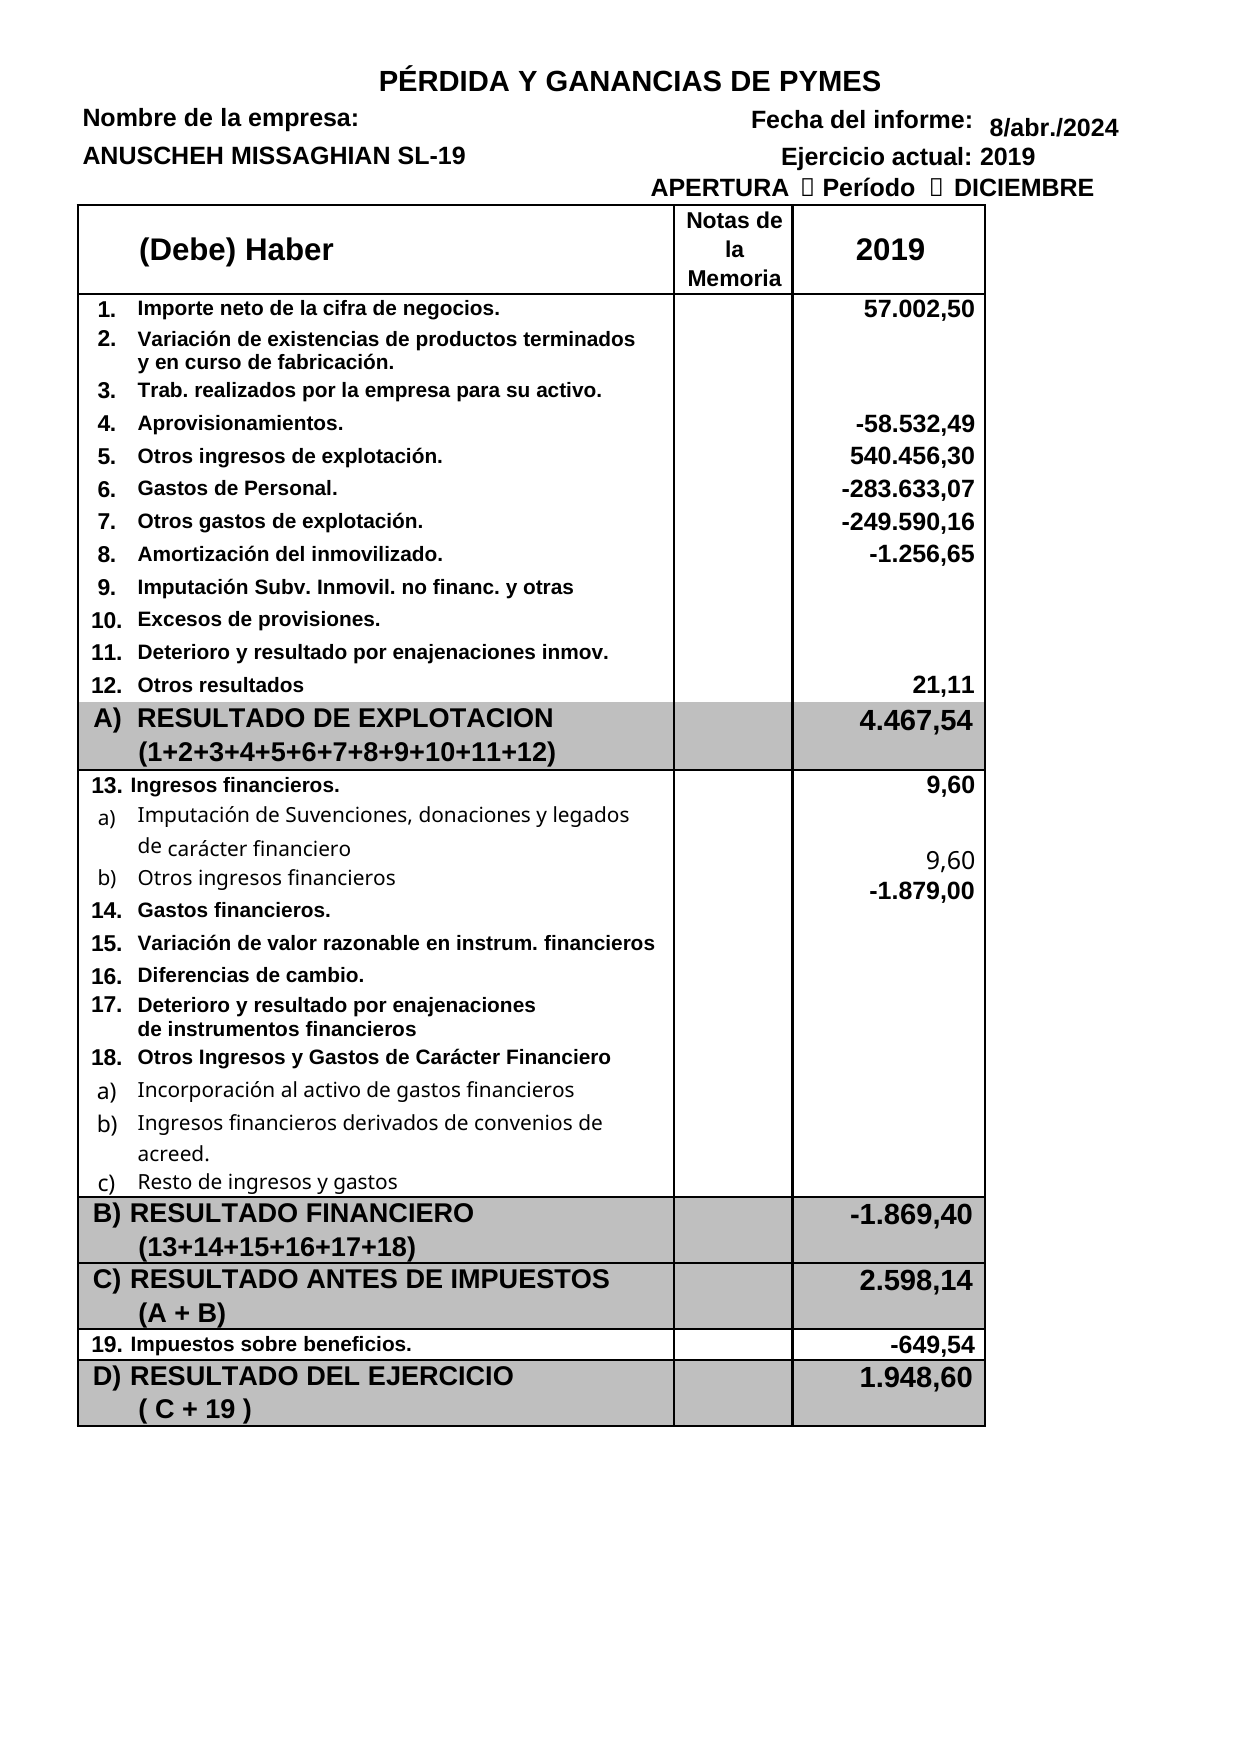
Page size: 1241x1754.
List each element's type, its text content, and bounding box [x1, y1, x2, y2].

table_header Notas de la Memoria [675, 206, 791, 292]
table_cell 9,60 [794, 771, 984, 823]
text Ejercicio actual: 2019 APERTURA  Período  DICIEMBRE [650, 143, 1142, 204]
text ANUSCHEH MISSAGHIAN SL-19 [82, 142, 467, 170]
table_cell -283.633,07 [794, 474, 984, 506]
table_cell C) RESULTADO ANTES DE IMPUESTOS (A + B) [79, 1264, 673, 1328]
table_cell -249.590,16 [794, 506, 984, 539]
table_cell B) RESULTADO FINANCIERO (13+14+15+16+17+18) [79, 1198, 673, 1262]
table_cell -1.256,65 [794, 539, 984, 621]
table_cell 2.598,14 [794, 1264, 984, 1328]
table_cell [675, 1330, 791, 1359]
table_cell [675, 1198, 791, 1262]
table_cell 540.456,30 [794, 441, 984, 473]
table_cell 19. Impuestos sobre beneficios. [79, 1330, 673, 1359]
table_header 2019 [794, 206, 984, 292]
table_cell -1.879,00 [794, 875, 984, 1196]
table_cell 57.002,50 [794, 295, 984, 366]
table_cell 4.467,54 [794, 702, 984, 769]
table_cell -649,54 [794, 1330, 984, 1359]
table_cell A) RESULTADO DE EXPLOTACION (1+2+3+4+5+6+7+8+9+10+11+12) [79, 702, 673, 769]
table_cell 13. Ingresos financieros. Imputación de Suvenciones, donaciones y legados de carácter financiero Otros ingresos financieros Gastos financieros. Variación de valor razonable en instrum. financieros Diferencias de cambio. Deterioro y resultado por enajenaciones de instrumentos financieros Otros Ingresos y Gastos de Carácter Financiero Incorporación al activo de gastos financieros Ingresos financieros derivados de convenios de acreed. Resto de ingresos y gastos [79, 771, 673, 1196]
table_cell 1.948,60 [794, 1361, 984, 1425]
table_cell [675, 1361, 791, 1425]
table_header (Debe) Haber [79, 206, 673, 292]
text Nombre de la empresa: Fecha del informe: [82, 104, 973, 134]
table_cell Importe neto de la cifra de negocios. Variación de existencias de productos terminados y en curso de fabricación. Trab. realizados por la empresa para su activo. Aprovisionamientos. Otros ingresos de explotación. Gastos de Personal. Otros gastos de explotación. Amortización del inmovilizado. Imputación Subv. Inmovil. no financ. y otras Excesos de provisiones. Deterioro y resultado por enajenaciones inmov. Otros resultados [79, 295, 673, 702]
title PÉRDIDA Y GANANCIAS DE PYMES [378, 64, 973, 98]
table_cell 21,11 [794, 621, 984, 702]
table_cell -58.532,49 [794, 366, 984, 441]
table_cell [675, 771, 791, 1196]
table_cell [675, 702, 791, 769]
table_cell -1.869,40 [794, 1198, 984, 1262]
table_cell 9,60 [794, 823, 984, 875]
table_cell [675, 1264, 791, 1328]
table_cell D) RESULTADO DEL EJERCICIO ( C + 19 ) [79, 1361, 673, 1425]
text 8/abr./2024 [989, 113, 1142, 142]
table_cell [675, 295, 791, 702]
